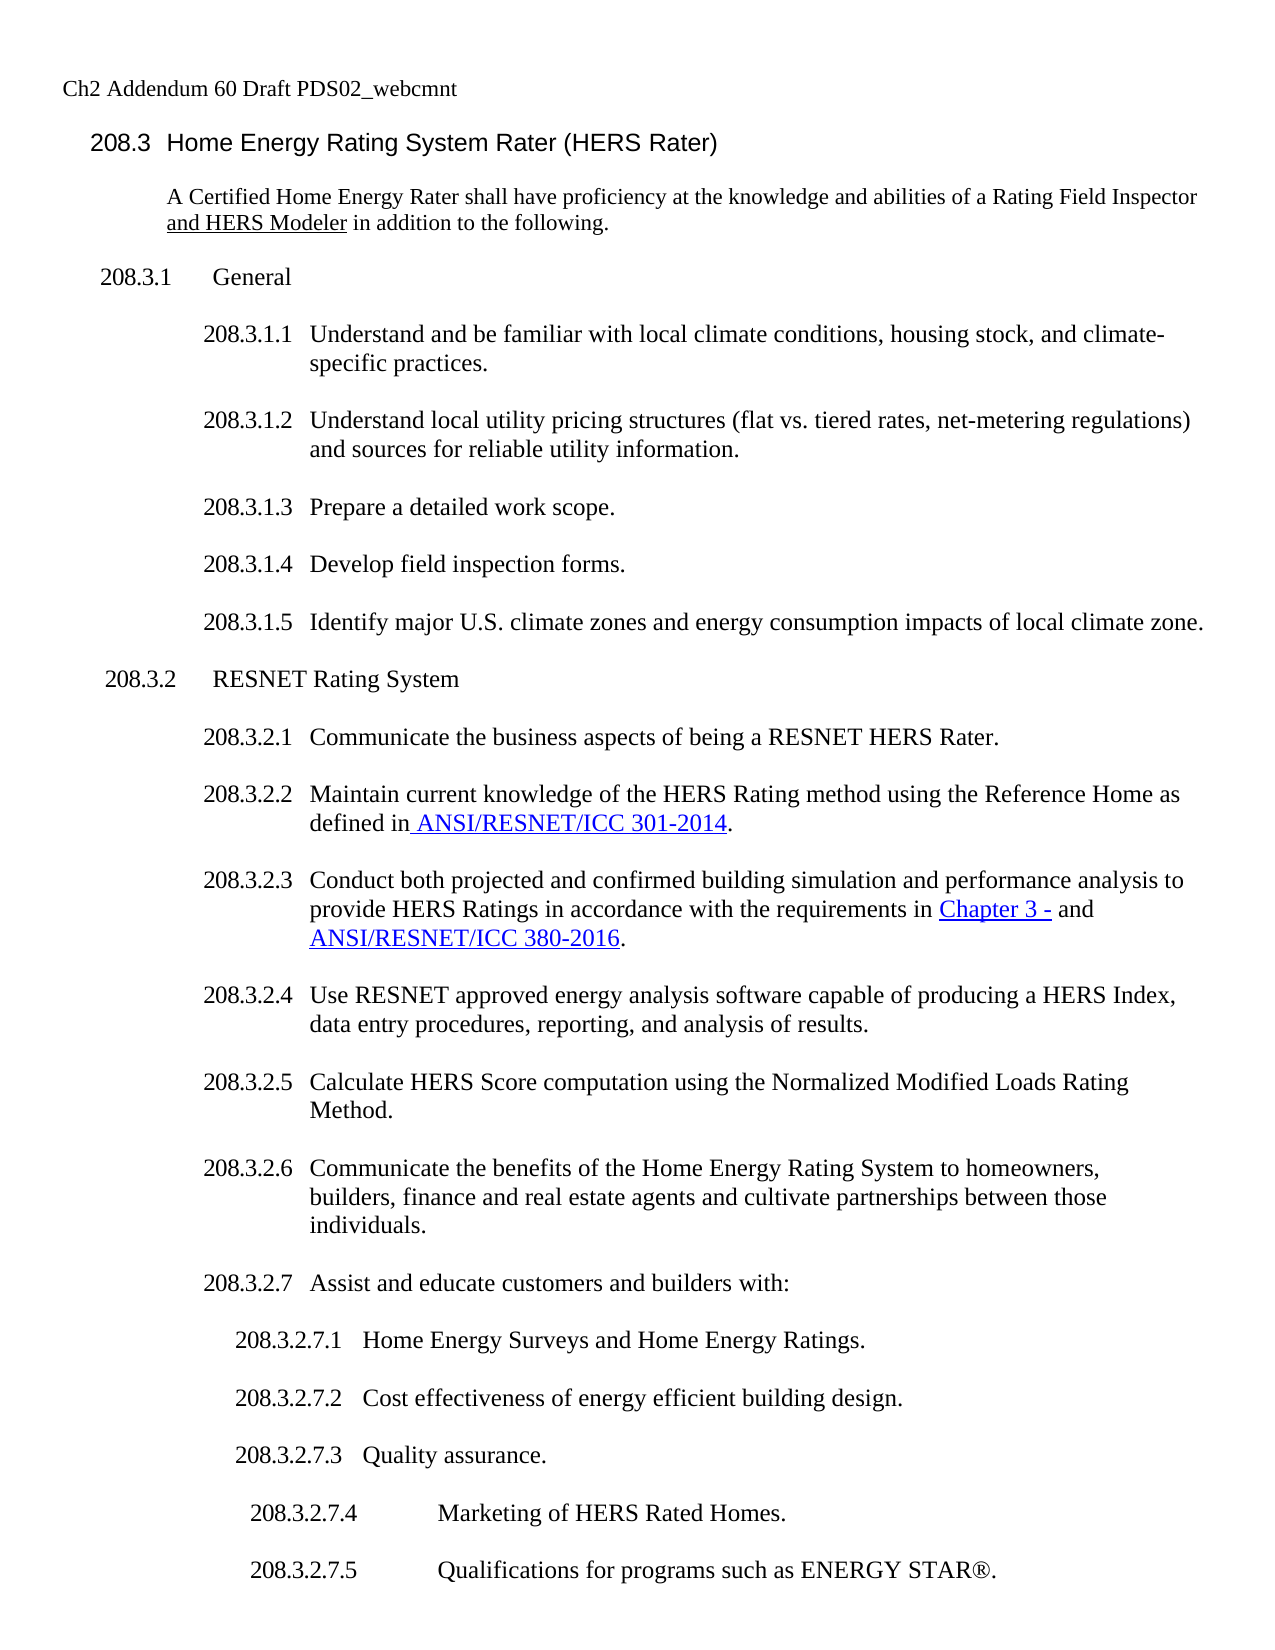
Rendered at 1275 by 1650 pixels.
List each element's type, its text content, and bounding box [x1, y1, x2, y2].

list Develop field inspection forms. [203, 549, 1212, 578]
list RESNET Rating System [81, 664, 1212, 693]
list Marketing of HERS Rated Homes. [250, 1498, 1212, 1527]
list Communicate the benefits of the Home Energy Rating System to homeowners, builders, finance and real estate agents and cultivate partnerships between those individuals. [203, 1153, 1190, 1239]
list Calculate HERS Score computation using the Normalized Modified Loads Rating Method. [203, 1067, 1212, 1124]
list Assist and educate customers and builders with: [203, 1268, 1212, 1297]
list Home Energy Surveys and Home Energy Ratings. [120, 1326, 1212, 1354]
list Cost effectiveness of energy efficient building design. [120, 1383, 1212, 1412]
list General [100, 262, 1212, 291]
list Use RESNET approved energy analysis software capable of producing a HERS Index, data entry procedures, reporting, and analysis of results. [203, 981, 1212, 1038]
list Prepare a detailed work scope. [203, 492, 1212, 521]
list Home Energy Rating System Rater (HERS Rater) [90, 128, 1212, 156]
list Understand local utility pricing structures (flat vs. tiered rates, net-metering regulations) and sources for reliable utility information. [203, 406, 1212, 463]
list Conduct both projected and confirmed building simulation and performance analysis to provide HERS Ratings in accordance with the requirements in Chapter 3 - and ANSI/RESNET/ICC 380-2016. [203, 866, 1212, 952]
list Identify major U.S. climate zones and energy consumption impacts of local climate zone. [203, 607, 1212, 636]
list Understand and be familiar with local climate conditions, housing stock, and climate- specific practices. [203, 319, 1166, 377]
list Communicate the business aspects of being a RESNET HERS Rater. [203, 722, 1212, 751]
list Qualifications for programs such as ENERGY STAR®. [250, 1556, 1212, 1584]
list Maintain current knowledge of the HERS Rating method using the Reference Home as defined in ANSI/RESNET/ICC 301-2014. [203, 779, 1212, 837]
list A Certified Home Energy Rater shall have proficiency at the knowledge and abilities of a Rating Field Inspector and HERS Modeler in addition to the following. [166, 183, 1212, 236]
list Quality assurance. [120, 1441, 1212, 1469]
